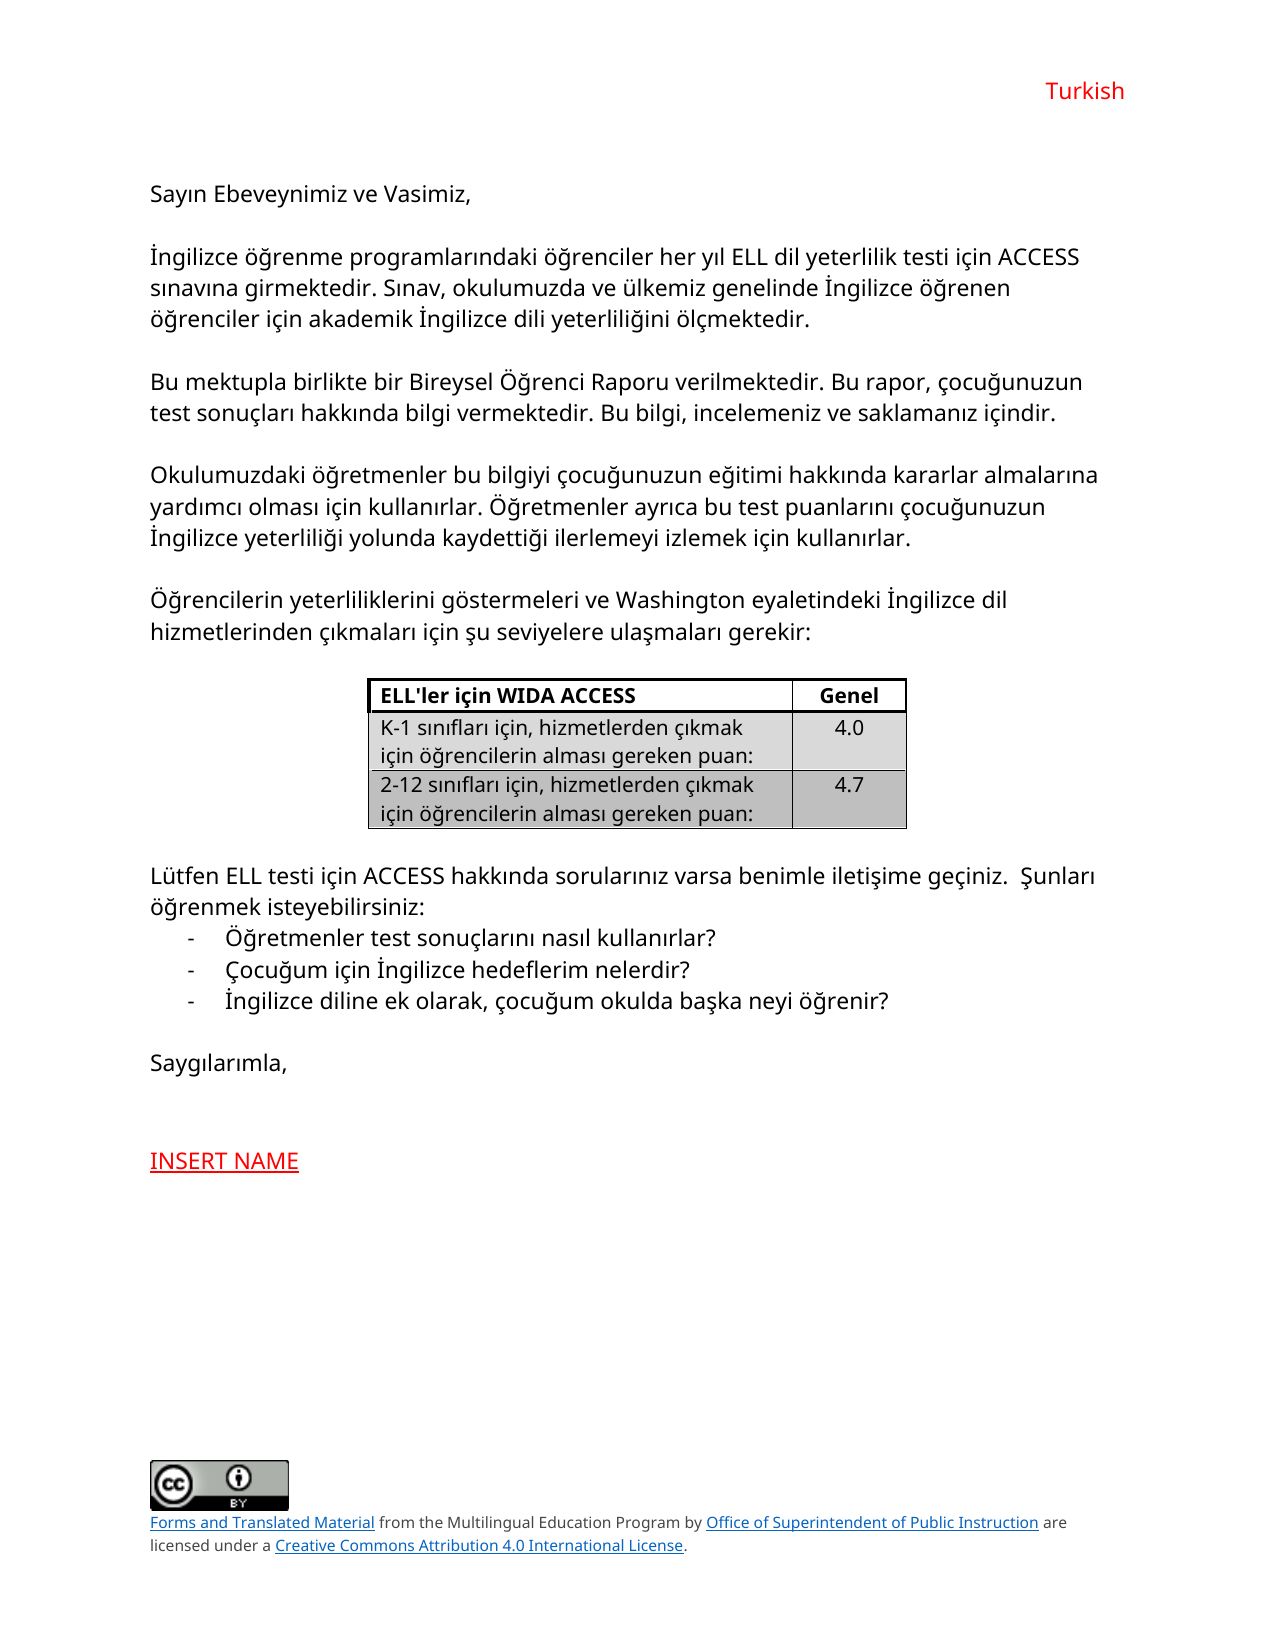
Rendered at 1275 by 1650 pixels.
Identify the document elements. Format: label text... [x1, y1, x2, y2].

text Bu mektupla birlikte bir Bireysel Öğrenci Raporu verilmektedir. Bu rapor, çocuğunuzun test sonuçları hakkında bilgi vermektedir. Bu bilgi, incelemeniz ve saklamanız içindir. [150, 366, 1125, 428]
list Çocuğum için İngilizce hedeflerim nelerdir? [187, 953, 1125, 985]
text Saygılarımla, [150, 1047, 1125, 1078]
table_header Genel [793, 681, 905, 709]
table_cell 2-12 sınıfları için, hizmetlerden çıkmak için öğrencilerin alması gereken puan: [369, 770, 792, 827]
text Lütfen ELL testi için ACCESS hakkında sorularınız varsa benimle iletişime geçiniz. Şunları öğrenmek isteyebilirsiniz: [150, 860, 1125, 922]
text Sayın Ebeveynimiz ve Vasimiz, [150, 178, 1125, 209]
table_cell K-1 sınıfları için, hizmetlerden çıkmak için öğrencilerin alması gereken puan: [369, 711, 792, 769]
table_cell 4.0 [793, 713, 906, 769]
table_cell 4.7 [793, 770, 906, 827]
text INSERT NAME [150, 1144, 1125, 1176]
table_header ELL'ler için WIDA ACCESS [371, 681, 792, 709]
text Okulumuzdaki öğretmenler bu bilgiyi çocuğunuzun eğitimi hakkında kararlar almalarına yardımcı olması için kullanırlar. Öğretmenler ayrıca bu test puanlarını çocuğunuzun İngilizce yeterliliği yolunda kaydettiği ilerlemeyi izlemek için kullanırlar. [150, 459, 1125, 553]
text İngilizce öğrenme programlarındaki öğrenciler her yıl ELL dil yeterlilik testi için ACCESS sınavına girmektedir. Sınav, okulumuzda ve ülkemiz genelinde İngilizce öğrenen öğrenciler için akademik İngilizce dili yeterliliğini ölçmektedir. [150, 241, 1125, 334]
picture [150, 1460, 289, 1511]
list İngilizce diline ek olarak, çocuğum okulda başka neyi öğrenir? [187, 985, 1125, 1016]
list Öğretmenler test sonuçlarını nasıl kullanırlar? [187, 922, 1125, 953]
text Öğrencilerin yeterliliklerini göstermeleri ve Washington eyaletindeki İngilizce dil hizmetlerinden çıkmaları için şu seviyelere ulaşmaları gerekir: [150, 584, 1125, 647]
